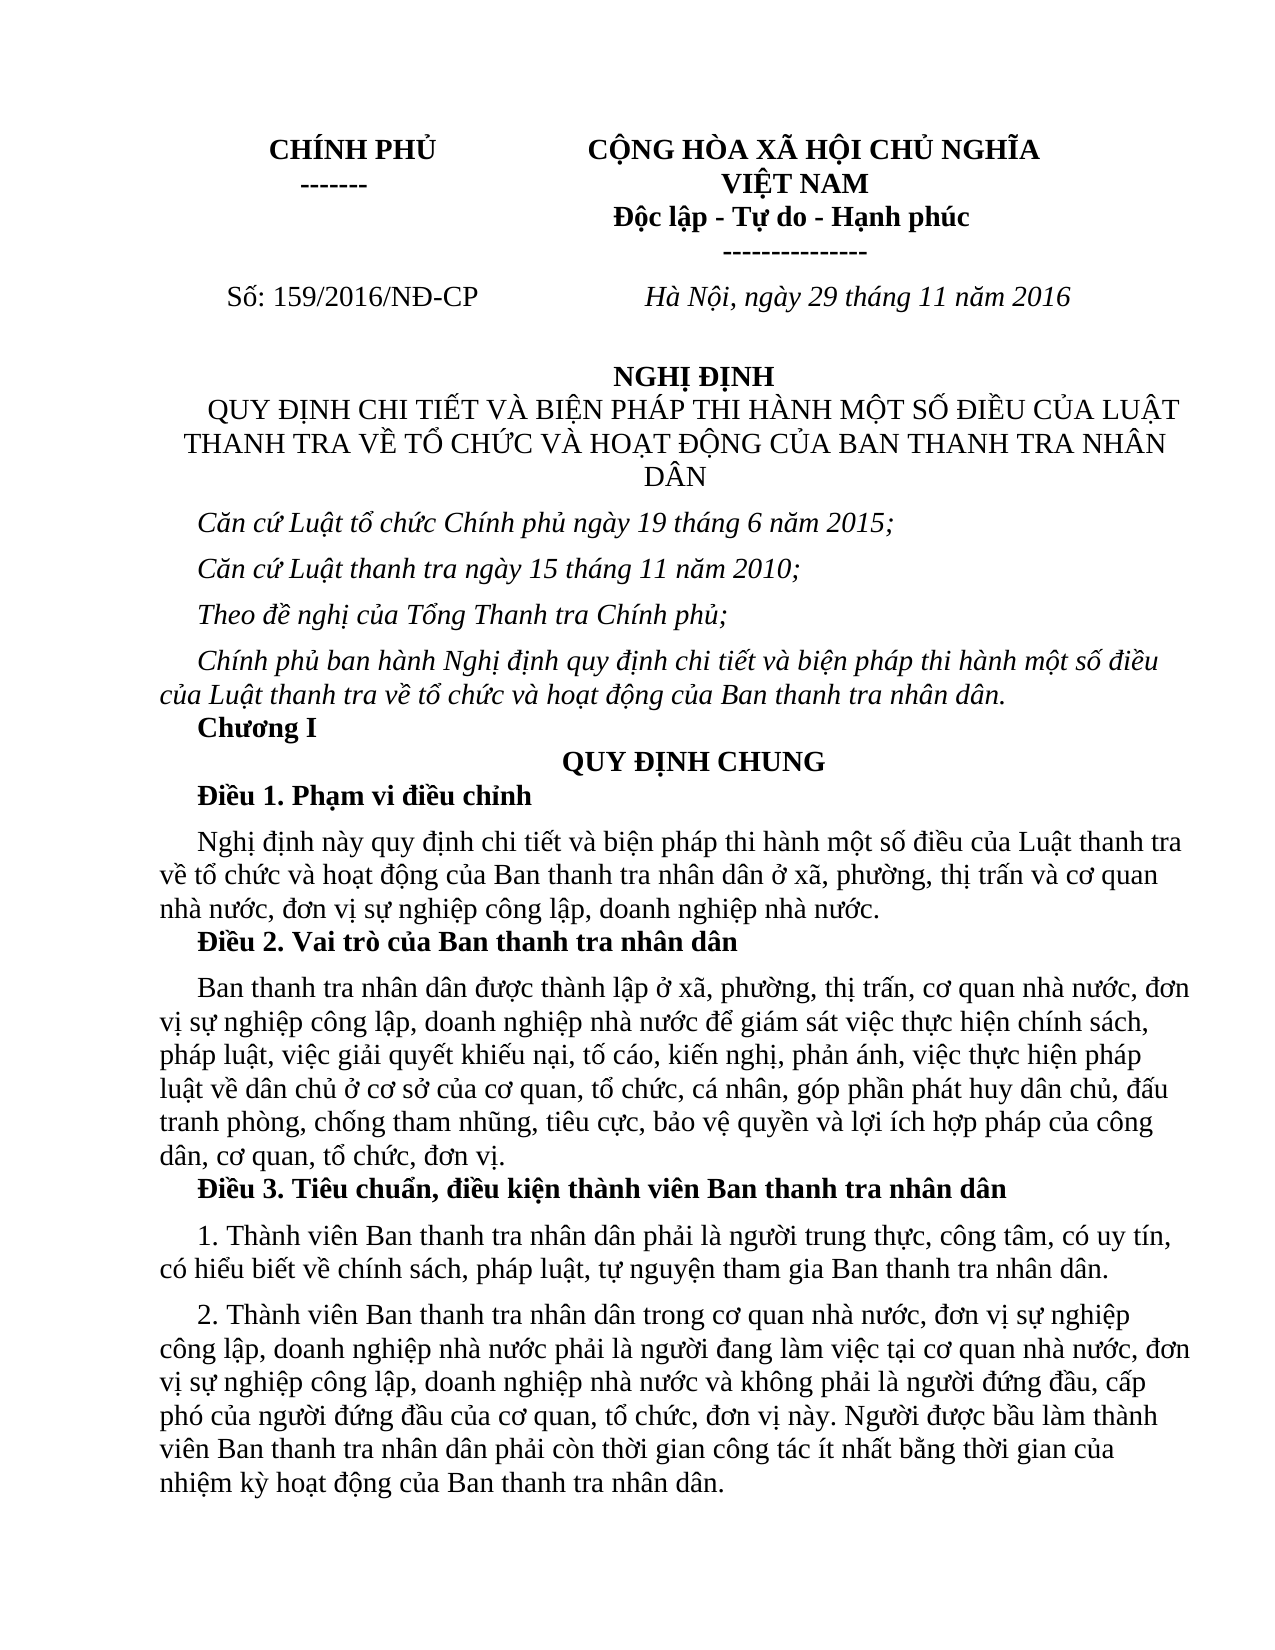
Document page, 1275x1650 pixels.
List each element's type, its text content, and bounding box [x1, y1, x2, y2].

text QUY ĐỊNH CHUNG [159, 744, 1191, 778]
text 2. Thành viên Ban thanh tra nhân dân trong cơ quan nhà nước, đơn vị sự nghiệp công lập, doanh nghiệp nhà nước phải là người đang làm việc tại cơ quan nhà nước, đơn vị sự nghiệp công lập, doanh nghiệp nhà nước và không phải là người đứng đầu, cấp phó của người đứng đầu của cơ quan, tổ chức, đơn vị này. Người được bầu làm thành viên Ban thanh tra nhân dân phải còn thời gian công tác ít nhất bằng thời gian của nhiệm kỳ hoạt động của Ban thanh tra nhân dân. [159, 1297, 1191, 1498]
text 1. Thành viên Ban thanh tra nhân dân phải là người trung thực, công tâm, có uy tín, có hiểu biết về chính sách, pháp luật, tự nguyện tham gia Ban thanh tra nhân dân. [159, 1218, 1191, 1285]
text Chương I [159, 711, 1191, 744]
text Điều 1. Phạm vi điều chỉnh [159, 778, 1191, 811]
text NGHỊ ĐỊNH [159, 359, 1191, 392]
text QUY ĐỊNH CHI TIẾT VÀ BIỆN PHÁP THI HÀNH MỘT SỐ ĐIỀU CỦA LUẬT THANH TRA VỀ TỔ CHỨC VÀ HOẠT ĐỘNG CỦA BAN THANH TRA NHÂN DÂN [159, 392, 1191, 493]
table_cell Hà Nội, ngày 29 tháng 11 năm 2016 [508, 267, 1082, 313]
text Ban thanh tra nhân dân được thành lập ở xã, phường, thị trấn, cơ quan nhà nước, đơn vị sự nghiệp công lập, doanh nghiệp nhà nước để giám sát việc thực hiện chính sách, pháp luật, việc giải quyết khiếu nại, tố cáo, kiến nghị, phản ánh, việc thực hiện pháp luật về dân chủ ở cơ sở của cơ quan, tổ chức, cá nhân, góp phần phát huy dân chủ, đấu tranh phòng, chống tham nhũng, tiêu cực, bảo vệ quyền và lợi ích hợp pháp của công dân, cơ quan, tổ chức, đơn vị. [159, 970, 1191, 1172]
text Điều 3. Tiêu chuẩn, điều kiện thành viên Ban thanh tra nhân dân [159, 1172, 1191, 1205]
table_header CỘNG HÒA XÃ HỘI CHỦ NGHĨA VIỆT NAM Độc lập - Tự do - Hạnh phúc --------------- [508, 120, 1082, 267]
text Theo đề nghị của Tổng Thanh tra Chính phủ; [159, 597, 1191, 631]
text Căn cứ Luật thanh tra ngày 15 tháng 11 năm 2010; [159, 551, 1191, 585]
text Căn cứ Luật tổ chức Chính phủ ngày 19 tháng 6 năm 2015; [159, 505, 1191, 539]
table_header CHÍNH PHỦ ------- [159, 120, 508, 267]
text Nghị định này quy định chi tiết và biện pháp thi hành một số điều của Luật thanh tra về tổ chức và hoạt động của Ban thanh tra nhân dân ở xã, phường, thị trấn và cơ quan nhà nước, đơn vị sự nghiệp công lập, doanh nghiệp nhà nước. [159, 824, 1191, 924]
table_cell Số: 159/2016/NĐ-CP [159, 267, 508, 313]
text Điều 2. Vai trò của Ban thanh tra nhân dân [159, 924, 1191, 958]
text Chính phủ ban hành Nghị định quy định chi tiết và biện pháp thi hành một số điều của Luật thanh tra về tổ chức và hoạt động của Ban thanh tra nhân dân. [159, 643, 1191, 711]
